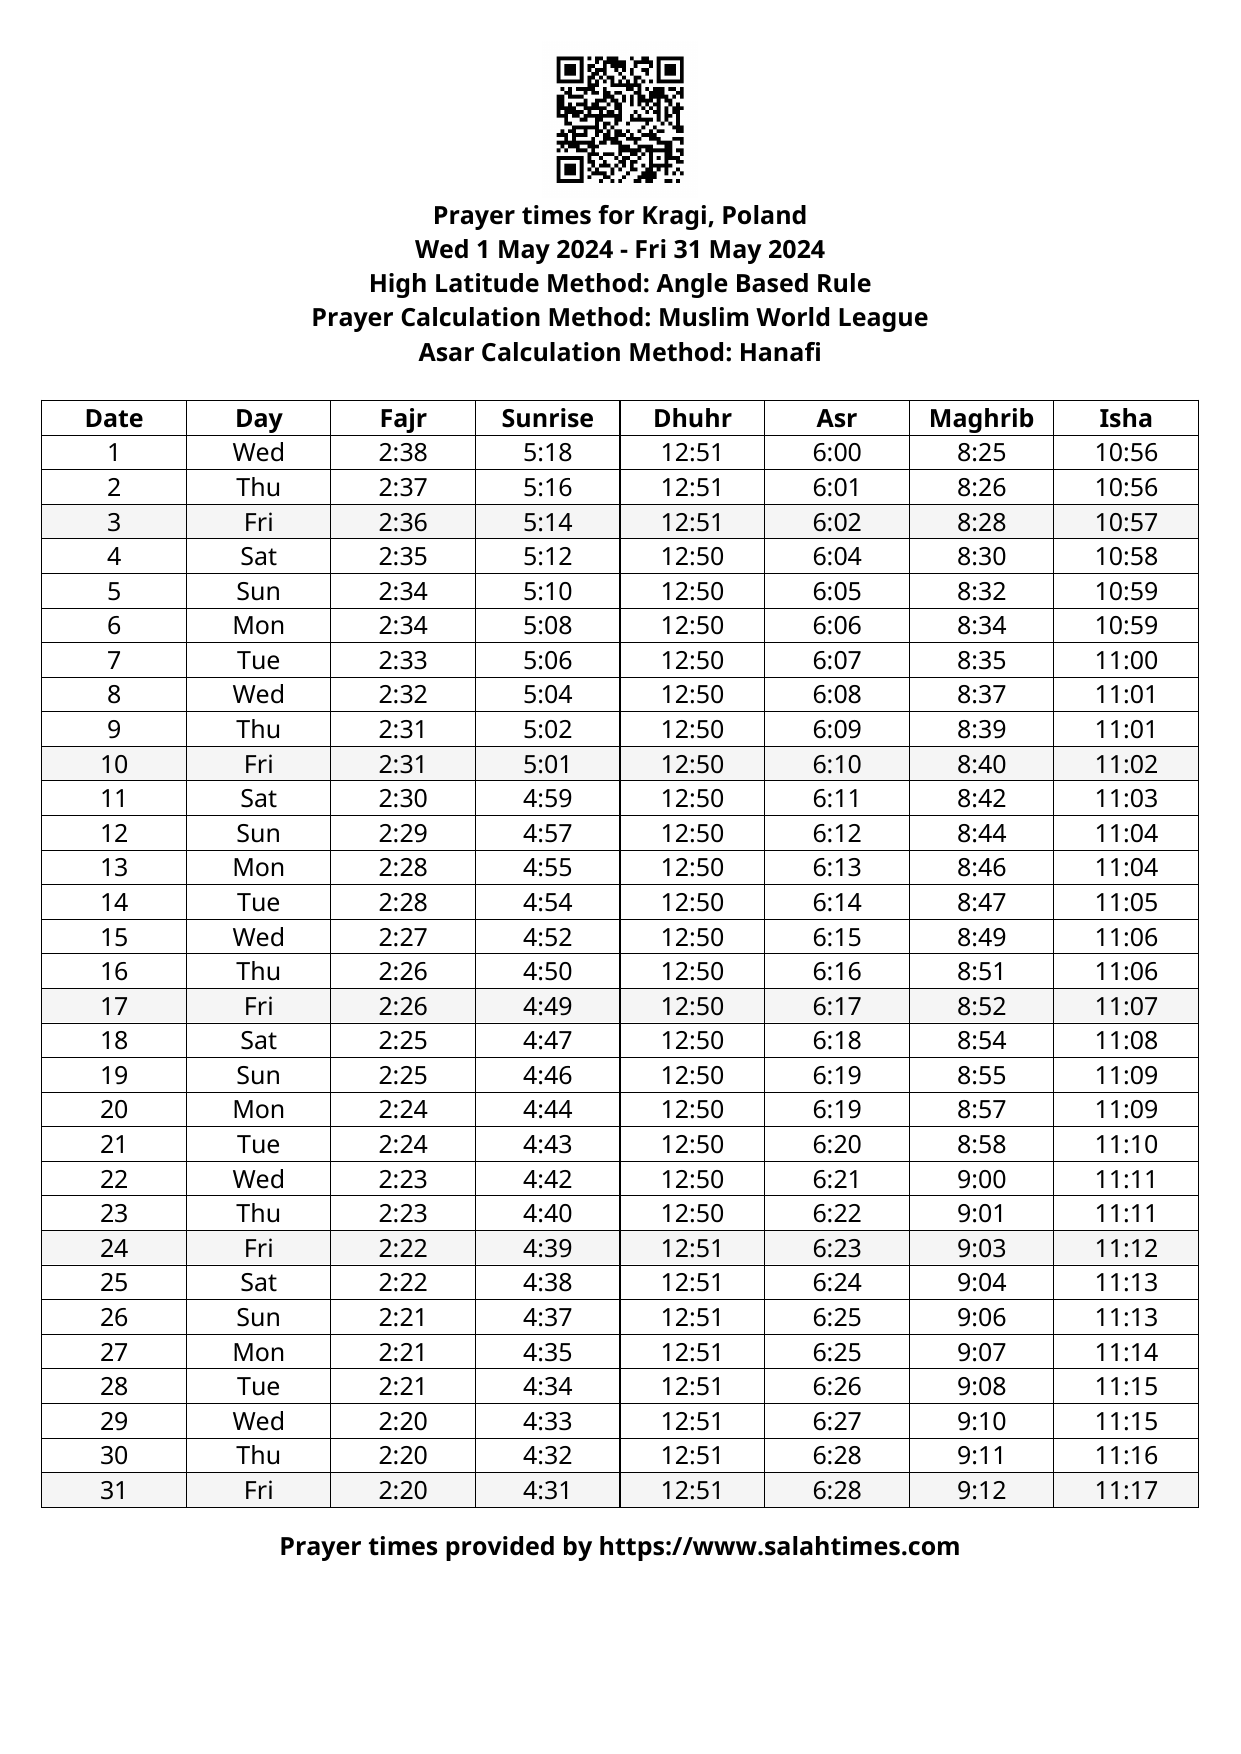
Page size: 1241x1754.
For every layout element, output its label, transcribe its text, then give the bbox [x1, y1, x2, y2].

table_cell 6:00 [765, 436, 909, 469]
table_cell Sun [187, 574, 330, 607]
table_cell 4:55 [476, 851, 619, 884]
table_cell Sun [187, 816, 330, 849]
table_cell 23 [42, 1196, 186, 1230]
table_cell 8:32 [910, 574, 1053, 607]
table_cell 6:01 [765, 470, 909, 504]
table_cell 8:28 [910, 505, 1053, 538]
table_cell 4:50 [476, 954, 619, 988]
table_cell 2:31 [331, 712, 475, 746]
table_cell 4:43 [476, 1127, 619, 1161]
table_cell 12:50 [621, 678, 764, 711]
table_cell Wed [187, 436, 330, 469]
table_cell 6:27 [765, 1404, 909, 1437]
table_cell 2:28 [331, 851, 475, 884]
table_cell 2:20 [331, 1404, 475, 1437]
table_cell 6:15 [765, 920, 909, 953]
picture [542, 41, 699, 198]
table_cell 8:55 [910, 1058, 1053, 1092]
table_cell 4:34 [476, 1369, 619, 1403]
table_cell 19 [42, 1058, 186, 1092]
table_cell 25 [42, 1266, 186, 1299]
table_cell 5:18 [476, 436, 619, 469]
table_cell 11:09 [1054, 1093, 1198, 1126]
table_cell Fri [187, 747, 330, 780]
table_cell 2:37 [331, 470, 475, 504]
table_cell 30 [42, 1439, 186, 1472]
table_cell Sat [187, 781, 330, 815]
table_cell 12:51 [621, 1369, 764, 1403]
table_cell 11:11 [1054, 1196, 1198, 1230]
table_cell 12:51 [621, 505, 764, 538]
table_cell 6:21 [765, 1162, 909, 1195]
table_cell 11:13 [1054, 1266, 1198, 1299]
table_header Day [187, 401, 330, 434]
table_cell 8:52 [910, 989, 1053, 1022]
table_cell 6:04 [765, 539, 909, 573]
table_cell 12:50 [621, 643, 764, 677]
table_cell 12:50 [621, 920, 764, 953]
table_cell 12:50 [621, 1024, 764, 1057]
table_cell 11:14 [1054, 1335, 1198, 1368]
table_cell 11:01 [1054, 678, 1198, 711]
table_cell 6:06 [765, 609, 909, 642]
table_cell 2:21 [331, 1369, 475, 1403]
table_header Dhuhr [621, 401, 764, 434]
table_cell 4:33 [476, 1404, 619, 1437]
table_cell 5:14 [476, 505, 619, 538]
table_cell 13 [42, 851, 186, 884]
table_cell 11:09 [1054, 1058, 1198, 1092]
table_cell 6:19 [765, 1058, 909, 1092]
table_cell 12:51 [621, 470, 764, 504]
table_cell 18 [42, 1024, 186, 1057]
table_cell 2 [42, 470, 186, 504]
table_header Isha [1054, 401, 1198, 434]
table_cell 9:07 [910, 1335, 1053, 1368]
table_cell 4:47 [476, 1024, 619, 1057]
table_cell 8:25 [910, 436, 1053, 469]
table_cell 6:28 [765, 1439, 909, 1472]
text Asar Calculation Method: Hanafi [42, 334, 1198, 368]
table_cell 12:50 [621, 851, 764, 884]
table_cell 5:01 [476, 747, 619, 780]
table_cell 9:10 [910, 1404, 1053, 1437]
table_cell 4:40 [476, 1196, 619, 1230]
table_cell 6 [42, 609, 186, 642]
table_cell 2:27 [331, 920, 475, 953]
table_cell 12:50 [621, 885, 764, 919]
table_cell 26 [42, 1300, 186, 1334]
table_cell 6:14 [765, 885, 909, 919]
table_cell 6:24 [765, 1266, 909, 1299]
text Prayer times for Kragi, Poland [42, 198, 1198, 232]
table_cell Mon [187, 851, 330, 884]
table_cell 4:32 [476, 1439, 619, 1472]
table_cell 6:12 [765, 816, 909, 849]
table_cell 6:08 [765, 678, 909, 711]
table_cell 11:12 [1054, 1231, 1198, 1264]
table_cell 7 [42, 643, 186, 677]
table_cell 11:02 [1054, 747, 1198, 780]
table_cell 2:38 [331, 436, 475, 469]
table_cell 8:57 [910, 1093, 1053, 1126]
table_cell Tue [187, 1369, 330, 1403]
table_cell 2:24 [331, 1093, 475, 1126]
table_cell 8:39 [910, 712, 1053, 746]
table_cell 12:50 [621, 1093, 764, 1126]
table_cell 6:17 [765, 989, 909, 1022]
table_cell 8:35 [910, 643, 1053, 677]
table_cell 16 [42, 954, 186, 988]
table_cell 8:26 [910, 470, 1053, 504]
table_cell 4:44 [476, 1093, 619, 1126]
table_cell Fri [187, 1231, 330, 1264]
table_cell 5:08 [476, 609, 619, 642]
table_cell 11:13 [1054, 1300, 1198, 1334]
table_cell 2:22 [331, 1231, 475, 1264]
table_cell 12:50 [621, 954, 764, 988]
table_cell 9:06 [910, 1300, 1053, 1334]
table_cell 10:57 [1054, 505, 1198, 538]
table_cell 2:33 [331, 643, 475, 677]
table_cell 9:04 [910, 1266, 1053, 1299]
table_cell Fri [187, 989, 330, 1022]
table_cell Sun [187, 1300, 330, 1334]
table_cell Tue [187, 1127, 330, 1161]
table_cell 10:56 [1054, 470, 1198, 504]
table_cell 17 [42, 989, 186, 1022]
table_cell 12:50 [621, 539, 764, 573]
table_cell 9:11 [910, 1439, 1053, 1472]
table_cell 11:04 [1054, 816, 1198, 849]
table_cell 8:44 [910, 816, 1053, 849]
table_cell 6:19 [765, 1093, 909, 1126]
table_cell 6:07 [765, 643, 909, 677]
table_cell 28 [42, 1369, 186, 1403]
table_cell 6:22 [765, 1196, 909, 1230]
table_cell 2:20 [331, 1439, 475, 1472]
table_cell 11:07 [1054, 989, 1198, 1022]
table_cell 2:26 [331, 954, 475, 988]
table_cell 12:51 [621, 1266, 764, 1299]
table_cell 11:15 [1054, 1404, 1198, 1437]
table_cell 12:51 [621, 1335, 764, 1368]
table_cell 14 [42, 885, 186, 919]
table_cell 11 [42, 781, 186, 815]
table_cell Wed [187, 920, 330, 953]
table_cell 6:11 [765, 781, 909, 815]
table_cell 6:26 [765, 1369, 909, 1403]
table_cell 6:25 [765, 1300, 909, 1334]
table_cell 2:25 [331, 1058, 475, 1092]
table_cell 4:37 [476, 1300, 619, 1334]
table_cell Mon [187, 1335, 330, 1368]
table_cell 8:40 [910, 747, 1053, 780]
table_cell 29 [42, 1404, 186, 1437]
table_cell 11:06 [1054, 954, 1198, 988]
table_cell 2:29 [331, 816, 475, 849]
table_cell 8 [42, 678, 186, 711]
table_cell 27 [42, 1335, 186, 1368]
table_cell Wed [187, 678, 330, 711]
table_cell 6:05 [765, 574, 909, 607]
table_cell 6:16 [765, 954, 909, 988]
table_cell 12:50 [621, 1196, 764, 1230]
table_cell Sat [187, 1266, 330, 1299]
table_cell 11:15 [1054, 1369, 1198, 1403]
table_cell 12:50 [621, 1058, 764, 1092]
table_cell Thu [187, 1439, 330, 1472]
table_cell 5:06 [476, 643, 619, 677]
table_cell 10:59 [1054, 609, 1198, 642]
table_cell Mon [187, 609, 330, 642]
table_cell 11:16 [1054, 1439, 1198, 1472]
table_cell 9 [42, 712, 186, 746]
table_cell 2:22 [331, 1266, 475, 1299]
table_cell 8:54 [910, 1024, 1053, 1057]
table_cell 6:25 [765, 1335, 909, 1368]
table_cell Tue [187, 885, 330, 919]
table_cell 12 [42, 816, 186, 849]
table_header Asr [765, 401, 909, 434]
table_cell 12:51 [621, 1404, 764, 1437]
table_cell 8:49 [910, 920, 1053, 953]
table_cell 4:35 [476, 1335, 619, 1368]
table_cell Mon [187, 1093, 330, 1126]
table_cell 2:28 [331, 885, 475, 919]
table_cell 2:31 [331, 747, 475, 780]
table_cell 5:12 [476, 539, 619, 573]
table_cell 12:50 [621, 781, 764, 815]
table_cell 4:42 [476, 1162, 619, 1195]
table_cell 12:50 [621, 989, 764, 1022]
table_cell 4:57 [476, 816, 619, 849]
table_cell 2:30 [331, 781, 475, 815]
table_cell 6:20 [765, 1127, 909, 1161]
table_cell 8:30 [910, 539, 1053, 573]
table_cell 9:01 [910, 1196, 1053, 1230]
text Wed 1 May 2024 - Fri 31 May 2024 [42, 232, 1198, 266]
table_cell Thu [187, 712, 330, 746]
table_header Maghrib [910, 401, 1053, 434]
table_cell 31 [42, 1473, 186, 1507]
table_cell Thu [187, 954, 330, 988]
table_cell 10:56 [1054, 436, 1198, 469]
table_cell 2:34 [331, 609, 475, 642]
table_cell Wed [187, 1162, 330, 1195]
table_cell 6:10 [765, 747, 909, 780]
table_cell 10:58 [1054, 539, 1198, 573]
table_cell 2:35 [331, 539, 475, 573]
table_cell Sat [187, 1024, 330, 1057]
table_cell 4:31 [476, 1473, 619, 1507]
table_cell Fri [187, 505, 330, 538]
table_cell 5:16 [476, 470, 619, 504]
table_cell Sat [187, 539, 330, 573]
table_cell 4:52 [476, 920, 619, 953]
table_cell 12:50 [621, 609, 764, 642]
table_cell 12:51 [621, 1231, 764, 1264]
table_header Fajr [331, 401, 475, 434]
table_cell 2:26 [331, 989, 475, 1022]
text High Latitude Method: Angle Based Rule [42, 266, 1198, 300]
table_cell 11:04 [1054, 851, 1198, 884]
table_cell 6:28 [765, 1473, 909, 1507]
table_cell 11:03 [1054, 781, 1198, 815]
table_cell Thu [187, 470, 330, 504]
table_cell 2:20 [331, 1473, 475, 1507]
table_cell 15 [42, 920, 186, 953]
table_cell 12:51 [621, 1473, 764, 1507]
table_cell 11:05 [1054, 885, 1198, 919]
table_cell 8:37 [910, 678, 1053, 711]
table_cell Fri [187, 1473, 330, 1507]
table_cell 2:23 [331, 1196, 475, 1230]
table_cell 12:51 [621, 436, 764, 469]
table_cell 2:21 [331, 1335, 475, 1368]
table_cell 12:50 [621, 1127, 764, 1161]
table_cell 1 [42, 436, 186, 469]
table_cell 11:06 [1054, 920, 1198, 953]
table_cell 4:54 [476, 885, 619, 919]
table_cell 2:25 [331, 1024, 475, 1057]
table_cell 9:03 [910, 1231, 1053, 1264]
table_cell 2:34 [331, 574, 475, 607]
table_cell 5:02 [476, 712, 619, 746]
table_cell Thu [187, 1196, 330, 1230]
table_cell 8:46 [910, 851, 1053, 884]
table_cell 11:10 [1054, 1127, 1198, 1161]
table_cell 22 [42, 1162, 186, 1195]
table_cell 4:59 [476, 781, 619, 815]
table_cell 12:50 [621, 712, 764, 746]
table_cell 10 [42, 747, 186, 780]
table_cell 4 [42, 539, 186, 573]
table_cell 4:39 [476, 1231, 619, 1264]
table_cell Tue [187, 643, 330, 677]
table_cell 9:12 [910, 1473, 1053, 1507]
table_cell 11:11 [1054, 1162, 1198, 1195]
table_cell 8:51 [910, 954, 1053, 988]
table_cell 2:36 [331, 505, 475, 538]
table_cell 11:01 [1054, 712, 1198, 746]
table_cell 4:38 [476, 1266, 619, 1299]
table_cell 11:00 [1054, 643, 1198, 677]
table_cell 4:46 [476, 1058, 619, 1092]
table_cell 8:58 [910, 1127, 1053, 1161]
table_cell 5:04 [476, 678, 619, 711]
table_cell 10:59 [1054, 574, 1198, 607]
table_cell 6:02 [765, 505, 909, 538]
table_cell 8:34 [910, 609, 1053, 642]
text Prayer Calculation Method: Muslim World League [42, 300, 1198, 334]
table_cell 9:00 [910, 1162, 1053, 1195]
table_cell 3 [42, 505, 186, 538]
table_cell 6:18 [765, 1024, 909, 1057]
table_cell 12:51 [621, 1439, 764, 1472]
table_cell 12:50 [621, 574, 764, 607]
table_cell 11:17 [1054, 1473, 1198, 1507]
table_cell 8:42 [910, 781, 1053, 815]
table_cell 2:24 [331, 1127, 475, 1161]
table_cell 6:13 [765, 851, 909, 884]
table_cell 4:49 [476, 989, 619, 1022]
table_cell 8:47 [910, 885, 1053, 919]
table_cell 2:21 [331, 1300, 475, 1334]
table_cell 5:10 [476, 574, 619, 607]
table_cell 2:23 [331, 1162, 475, 1195]
table_cell Wed [187, 1404, 330, 1437]
table_cell 20 [42, 1093, 186, 1126]
table_cell 9:08 [910, 1369, 1053, 1403]
table_cell 21 [42, 1127, 186, 1161]
table_cell 12:50 [621, 747, 764, 780]
table_cell 6:09 [765, 712, 909, 746]
table_cell 12:50 [621, 1162, 764, 1195]
table_cell 2:32 [331, 678, 475, 711]
table_cell 24 [42, 1231, 186, 1264]
table_cell 6:23 [765, 1231, 909, 1264]
table_cell 12:50 [621, 816, 764, 849]
text Prayer times provided by https://www.salahtimes.com [42, 1528, 1198, 1563]
table_cell 12:51 [621, 1300, 764, 1334]
table_header Sunrise [476, 401, 619, 434]
table_cell 11:08 [1054, 1024, 1198, 1057]
table_cell Sun [187, 1058, 330, 1092]
table_cell 5 [42, 574, 186, 607]
table_header Date [42, 401, 186, 434]
